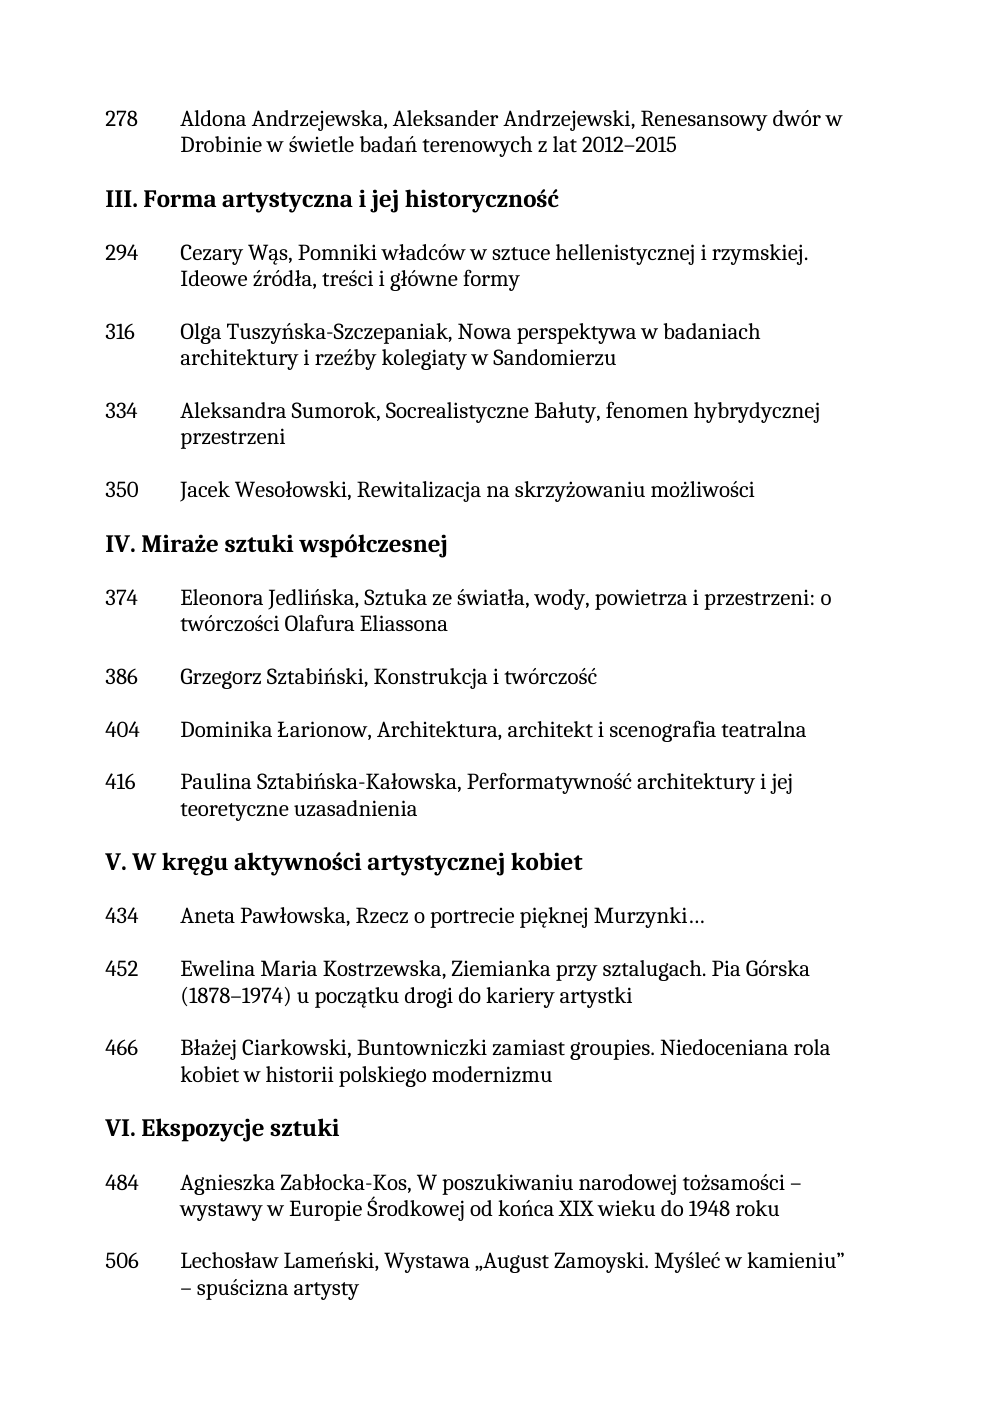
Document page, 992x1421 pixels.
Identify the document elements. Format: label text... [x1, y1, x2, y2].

text V. W kręgu aktywności artystycznej kobiet [105, 848, 860, 877]
text VI. Ekspozycje sztuki [105, 1114, 860, 1143]
text IV. Miraże sztuki współczesnej [105, 529, 860, 558]
text 316 Olga Tuszyńska-Szczepaniak, Nowa perspektywa w badaniach architektury i rzeźby kolegiaty w Sandomierzu [105, 319, 860, 371]
text 452 Ewelina Maria Kostrzewska, Ziemianka przy sztalugach. Pia Górska (1878–1974) u początku drogi do kariery artystki [105, 956, 860, 1009]
text 434 Aneta Pawłowska, Rzecz o portrecie pięknej Murzynki… [105, 903, 860, 930]
text 416 Paulina Sztabińska-Kałowska, Performatywność architektury i jej teoretyczne uzasadnienia [105, 769, 860, 822]
text 404 Dominika Łarionow, Architektura, architekt i scenografia teatralna [105, 716, 860, 743]
text 334 Aleksandra Sumorok, Socrealistyczne Bałuty, fenomen hybrydycznej przestrzeni [105, 398, 860, 451]
text 294 Cezary Wąs, Pomniki władców w sztuce hellenistycznej i rzymskiej. Ideowe źródła, treści i główne formy [105, 240, 860, 292]
text 386 Grzegorz Sztabiński, Konstrukcja i twórczość [105, 664, 860, 690]
text 506 Lechosław Lameński, Wystawa „August Zamoyski. Myśleć w kamieniu” – spuścizna artysty [105, 1248, 860, 1301]
text 350 Jacek Wesołowski, Rewitalizacja na skrzyżowaniu możliwości [105, 477, 860, 503]
text III. Forma artystyczna i jej historyczność [105, 184, 860, 213]
text 466 Błażej Ciarkowski, Buntowniczki zamiast groupies. Niedoceniana rola kobiet w historii polskiego modernizmu [105, 1035, 860, 1088]
text 374 Eleonora Jedlińska, Sztuka ze światła, wody, powietrza i przestrzeni: o twórczości Olafura Eliassona [105, 585, 860, 637]
text 278 Aldona Andrzejewska, Aleksander Andrzejewski, Renesansowy dwór w Drobinie w świetle badań terenowych z lat 2012–2015 [105, 106, 860, 158]
text 484 Agnieszka Zabłocka-Kos, W poszukiwaniu narodowej tożsamości – wystawy w Europie Środkowej od końca XIX wieku do 1948 roku [105, 1169, 860, 1222]
